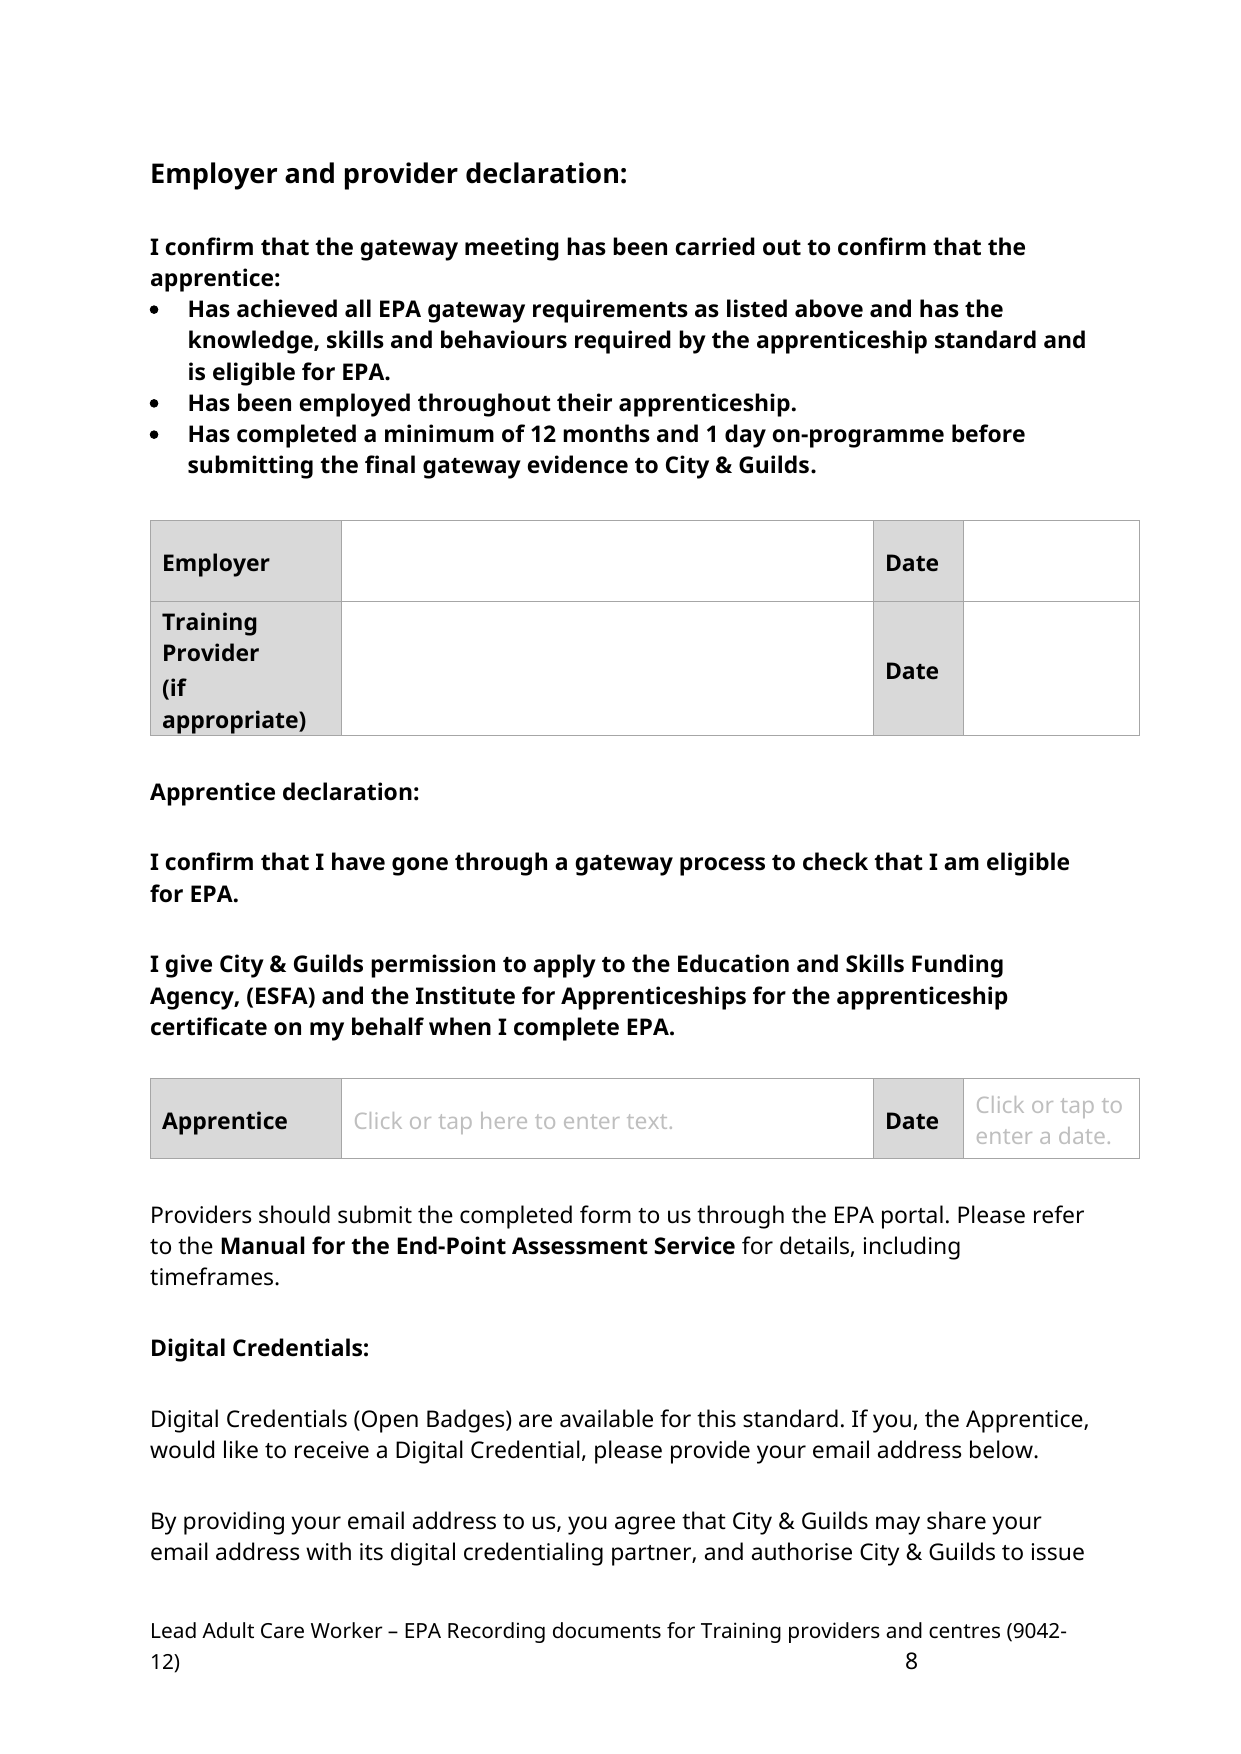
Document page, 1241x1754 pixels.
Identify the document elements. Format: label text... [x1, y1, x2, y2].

table_header [964, 521, 1139, 601]
table_header Click or tap to enter a date. [964, 1079, 1139, 1158]
table_header Employer [151, 521, 341, 601]
text I confirm that I have gone through a gateway process to check that I am eligible for EPA. [150, 846, 1090, 909]
text I give City & Guilds permission to apply to the Education and Skills Funding Agency, (ESFA) and the Institute for Apprenticeships for the apprenticeship certificate on my behalf when I complete EPA. [150, 948, 1090, 1042]
table_header Date [874, 521, 963, 601]
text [150, 1505, 1090, 1567]
table_header Click or tap here to enter text. [342, 1079, 873, 1158]
table_header Date [874, 1079, 963, 1158]
list Has completed a minimum of 12 months and 1 day on-programme before submitting the final gateway evidence to City & Guilds. [150, 418, 1090, 481]
table_cell Date [874, 602, 963, 735]
table_cell Training Provider (if appropriate) [151, 602, 341, 735]
text Digital Credentials: [150, 1332, 1090, 1363]
text Providers should submit the completed form to us through the EPA portal. Please refer to the Manual for the End-Point Assessment Service for details, including timeframes. [150, 1198, 1090, 1292]
table_header Apprentice [151, 1079, 341, 1158]
table_cell [964, 602, 1139, 735]
text Digital Credentials (Open Badges) are available for this standard. If you, the Apprentice, would like to receive a Digital Credential, please provide your email address below. [150, 1403, 1090, 1465]
list Has achieved all EPA gateway requirements as listed above and has the knowledge, skills and behaviours required by the apprenticeship standard and is eligible for EPA. [150, 293, 1110, 387]
text I confirm that the gateway meeting has been carried out to confirm that the apprentice: [150, 231, 1090, 293]
list Has been employed throughout their apprenticeship. [150, 387, 1090, 418]
text Employer and provider declaration: [150, 154, 1090, 191]
text Apprentice declaration: [150, 776, 1090, 807]
table_cell [342, 602, 873, 735]
table_header [342, 521, 873, 601]
